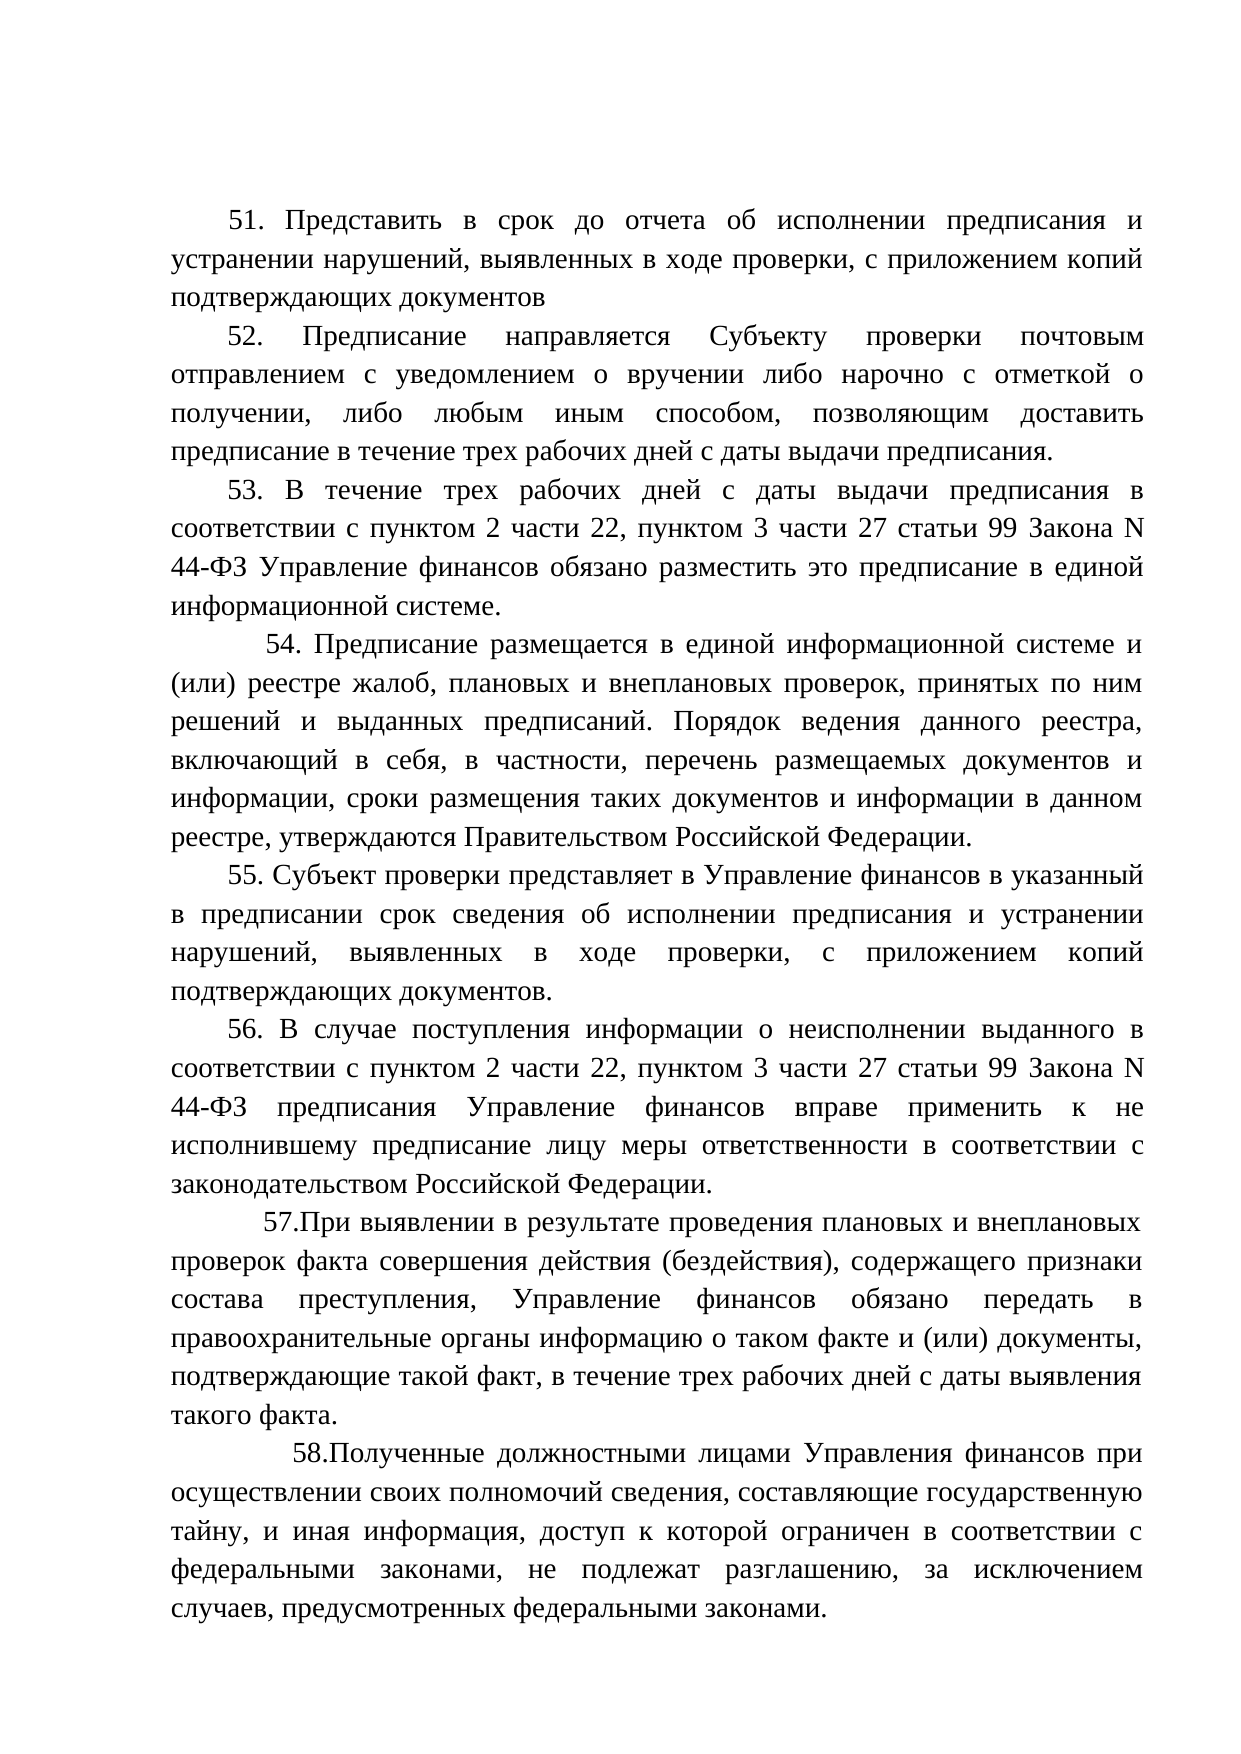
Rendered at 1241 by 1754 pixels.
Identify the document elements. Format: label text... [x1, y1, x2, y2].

text 52. Предписание направляется Субъекту проверки почтовым отправлением с уведомлением о вручении либо нарочно с отметкой о получении, либо любым иным способом, позволяющим доставить предписание в течение трех рабочих дней с даты выдачи предписания. [171, 318, 1145, 467]
text 51. Представить в срок до отчета об исполнении предписания и устранении нарушений, выявленных в ходе проверки, с приложением копий подтверждающих документов [171, 202, 1143, 313]
text 56. В случае поступления информации о неисполнении выданного в соответствии с пунктом 2 части 22, пунктом 3 части 27 статьи 99 Закона N 44-ФЗ предписания Управление финансов вправе применить к не исполнившему предписание лицу меры ответственности в соответствии с законодательством Российской Федерации. [171, 1012, 1145, 1199]
text 57.При выявлении в результате проведения плановых и внеплановых проверок факта совершения действия (бездействия), содержащего признаки состава преступления, Управление финансов обязано передать в правоохранительные органы информацию о таком факте и (или) документы, подтверждающие такой факт, в течение трех рабочих дней с даты выявления такого факта. [171, 1204, 1143, 1431]
text 53. В течение трех рабочих дней с даты выдачи предписания в соответствии с пунктом 2 части 22, пунктом 3 части 27 статьи 99 Закона N 44-ФЗ Управление финансов обязано разместить это предписание в единой информационной системе. [171, 472, 1145, 621]
text 54. Предписание размещается в единой информационной системе и (или) реестре жалоб, плановых и внеплановых проверок, принятых по ним решений и выданных предписаний. Порядок ведения данного реестра, включающий в себя, в частности, перечень размещаемых документов и информации, сроки размещения таких документов и информации в данном реестре, утверждаются Правительством Российской Федерации. [171, 626, 1143, 852]
text 55. Субъект проверки представляет в Управление финансов в указанный в предписании срок сведения об исполнении предписания и устранении нарушений, выявленных в ходе проверки, с приложением копий подтверждающих документов. [171, 857, 1145, 1007]
text 58.Полученные должностными лицами Управления финансов при осуществлении своих полномочий сведения, составляющие государственную тайну, и иная информация, доступ к которой ограничен в соответствии с федеральными законами, не подлежат разглашению, за исключением случаев, предусмотренных федеральными законами. [171, 1436, 1144, 1623]
